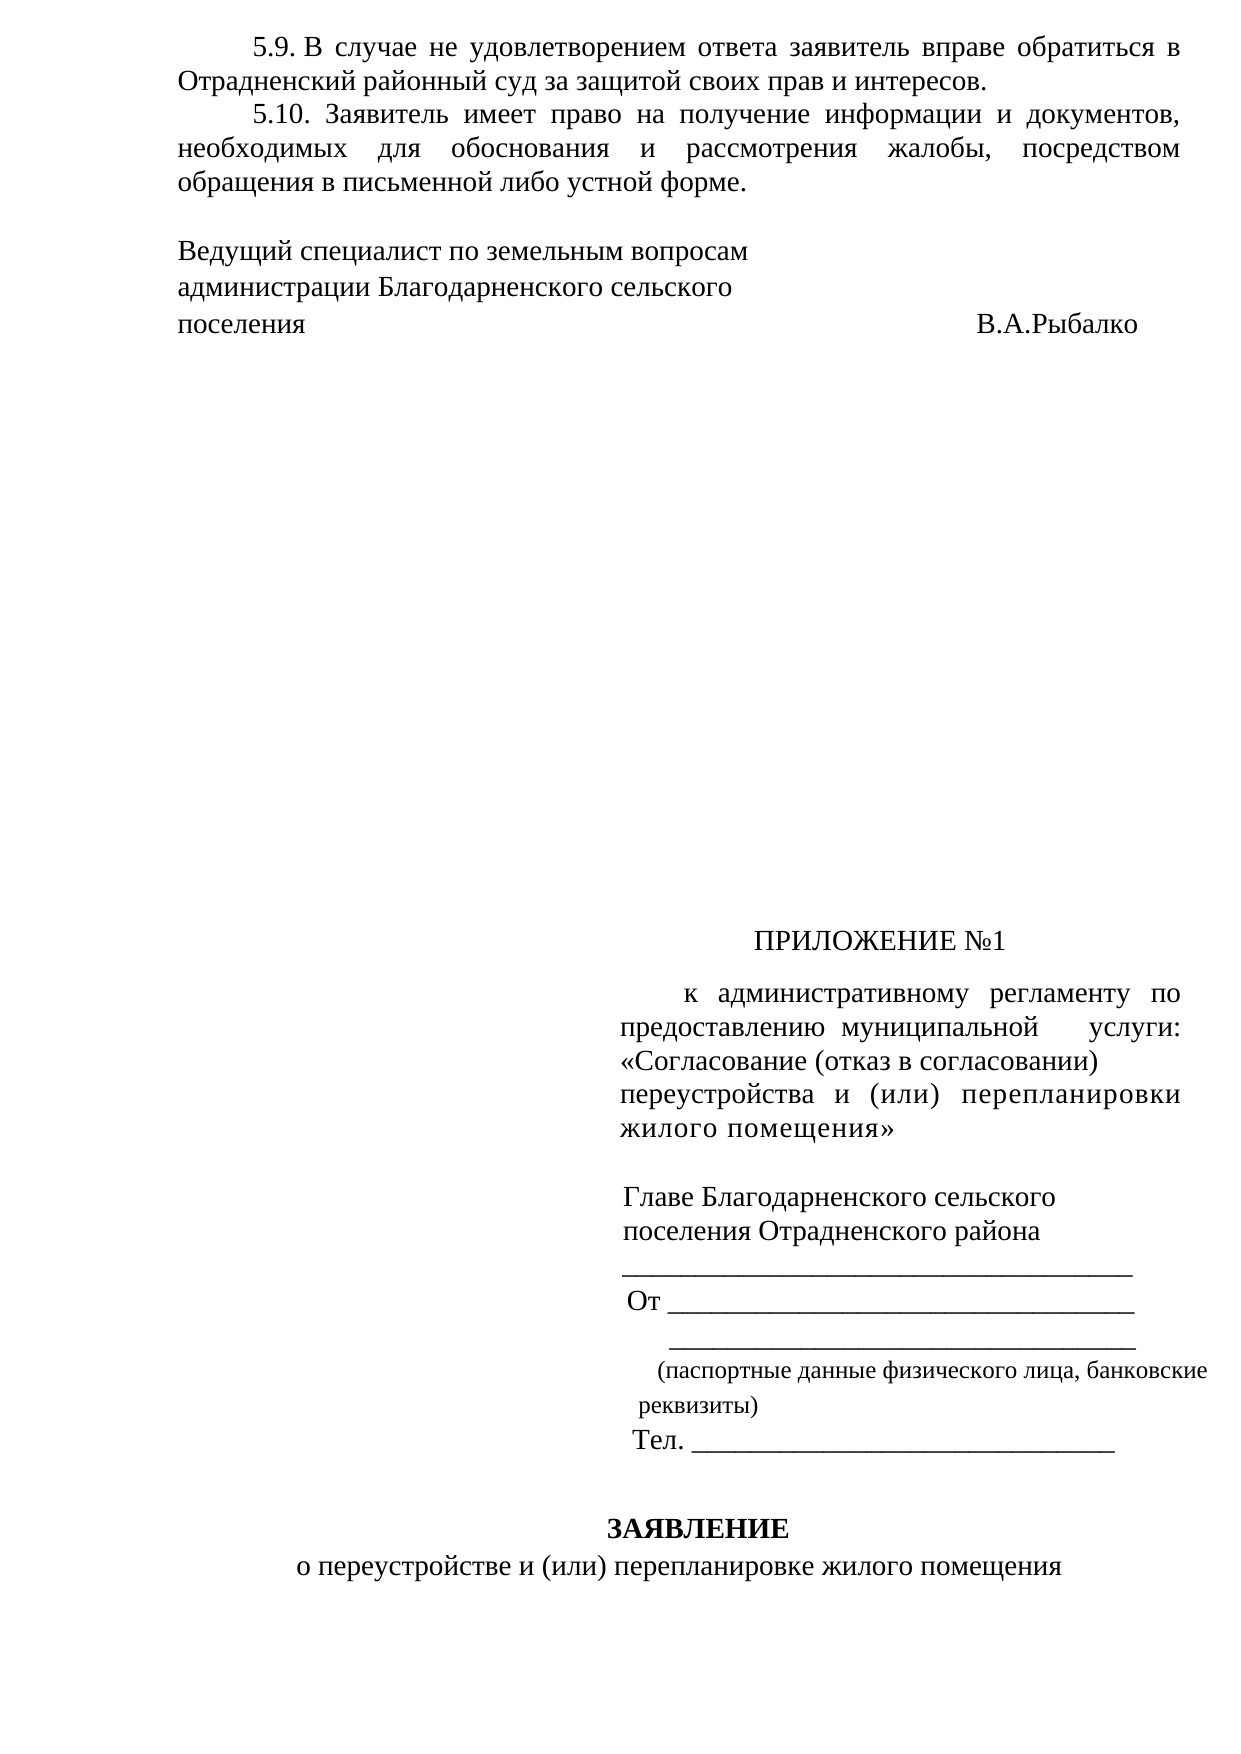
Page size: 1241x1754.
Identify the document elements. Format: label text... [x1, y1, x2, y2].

text ПРИЛОЖЕНИЕ №1 [177, 923, 1181, 956]
text Тел. _____________________________ [177, 1422, 1219, 1456]
text переустройства и (или) перепланировки жилого помещения» [620, 1076, 1181, 1143]
text ___________________________________ [177, 1247, 1219, 1280]
text к административному регламенту по предоставлению муниципальной услуги: «Согласование (отказ в согласовании) [620, 976, 1181, 1076]
text Главе Благодарненского сельского [251, 1179, 1181, 1213]
text (паспортные данные физического лица, банковские реквизиты) [177, 1355, 1219, 1420]
text Ведущий специалист по земельным вопросам [177, 233, 1181, 267]
text поселения В.А.Рыбалко [177, 306, 1181, 339]
text поселения Отрадненского района [251, 1213, 1181, 1247]
text ЗАЯВЛЕНИЕ [177, 1511, 1219, 1545]
text администрации Благодарненского сельского [177, 269, 1181, 303]
text 5.9. В случае не удовлетворением ответа заявитель вправе обратиться в Отрадненский районный суд за защитой своих прав и интересов. [177, 29, 1181, 97]
text о переустройстве и (или) перепланировке жилого помещения [177, 1548, 1181, 1581]
text От ________________________________ [177, 1283, 1219, 1316]
text ________________________________ [177, 1319, 1219, 1352]
text 5.10. Заявитель имеет право на получение информации и документов, необходимых для обоснования и рассмотрения жалобы, посредством обращения в письменной либо устной форме. [177, 97, 1181, 197]
